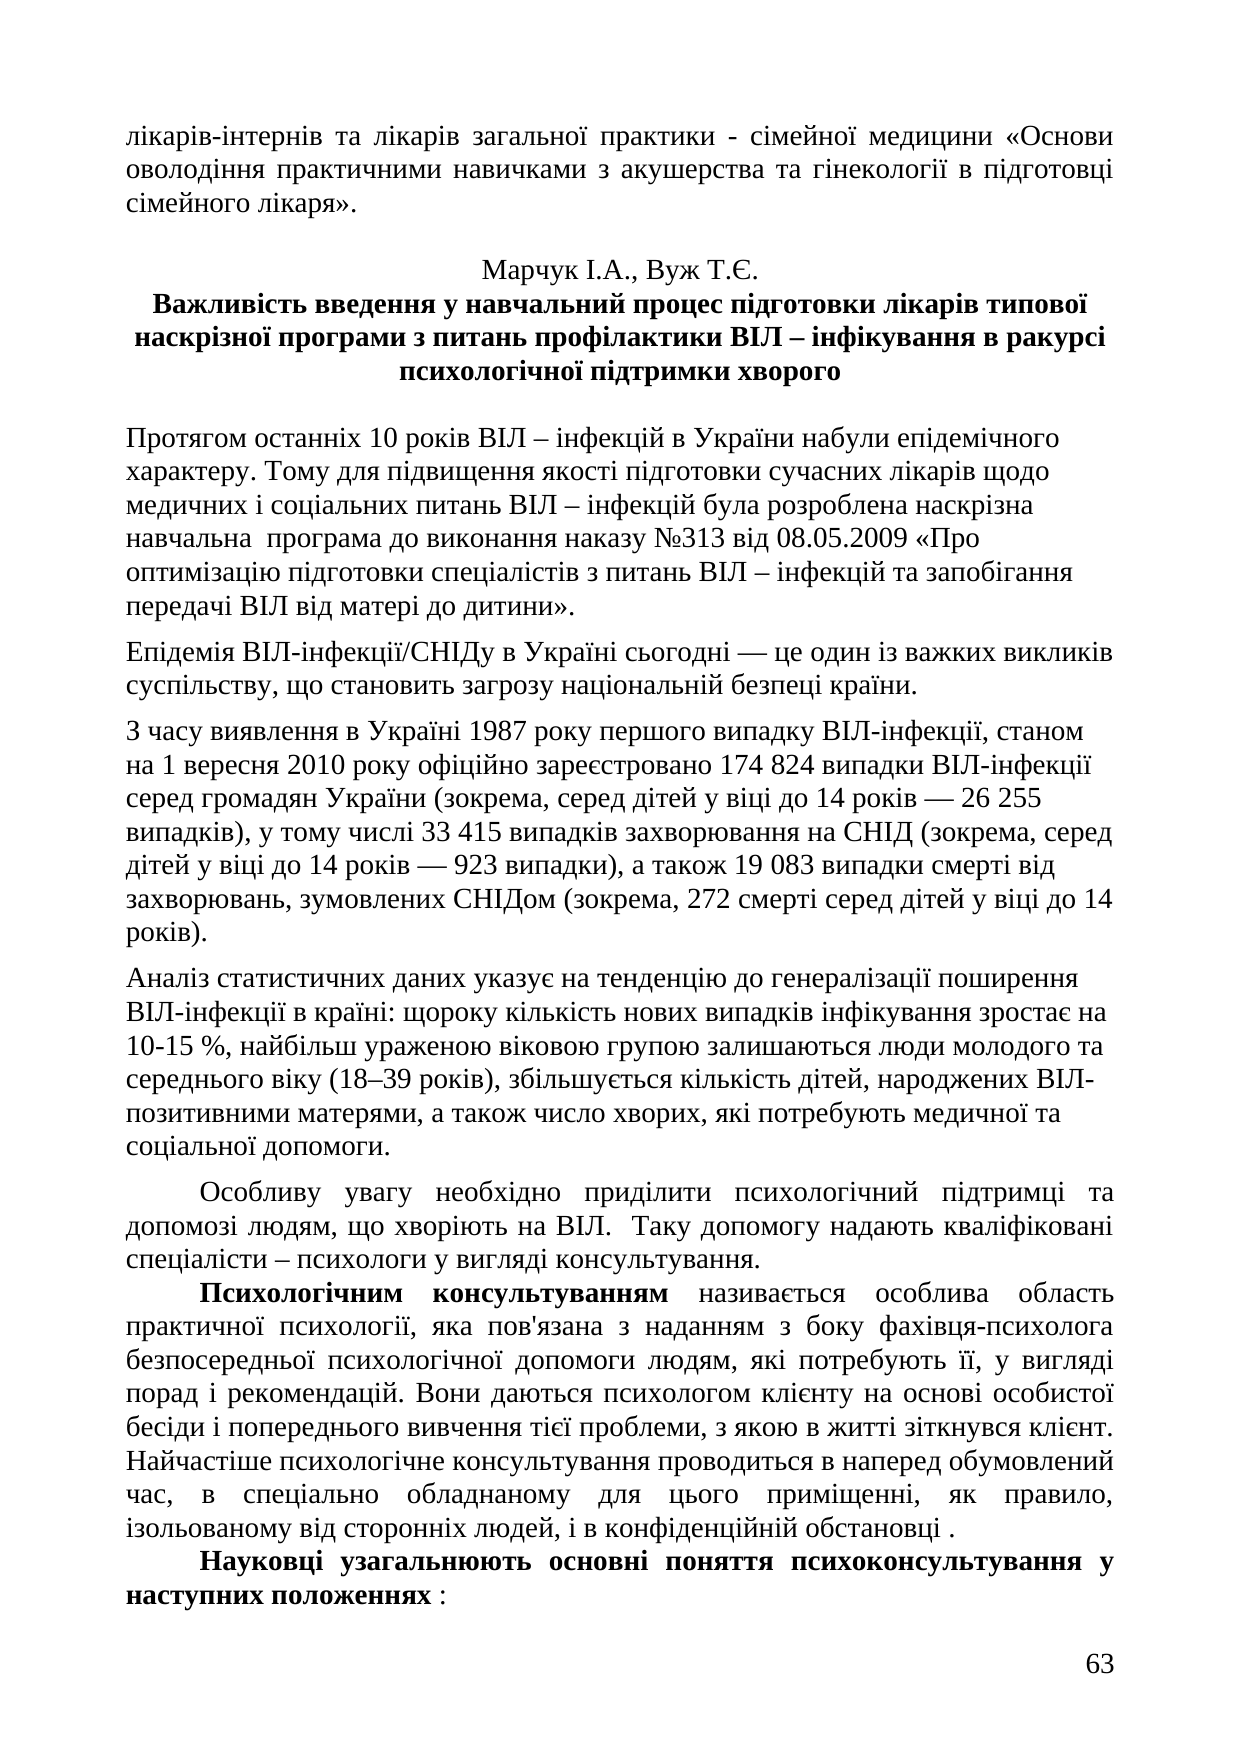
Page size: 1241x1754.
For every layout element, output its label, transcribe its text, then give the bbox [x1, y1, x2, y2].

text Важливість введення у навчальний процес підготовки лікарів типової наскрізної програми з питань профілактики ВІЛ – інфікування в ракурсі психологічної підтримки хворого [126, 286, 1115, 386]
text Епідемія ВІЛ-інфекції/СНІДу в Україні сьогодні — це один із важких викликів суспільству, що становить загрозу національній безпеці країни. [126, 634, 1115, 701]
text Науковці узагальнюють основні поняття психоконсультування у наступних положеннях : [126, 1543, 1115, 1610]
text Особливу увагу необхідно приділити психологічний підтримці та допомозі людям, що хворіють на ВІЛ. Таку допомогу надають кваліфіковані спеціалісти – психологи у вигляді консультування. [126, 1174, 1115, 1275]
text З часу виявлення в Україні 1987 року першого випадку ВІЛ-інфекції, станом на 1 вересня 2010 року офіційно зареєстровано 174 824 випадки ВІЛ-інфекції серед громадян України (зокрема, серед дітей у віці до 14 років — 26 255 випадків), у тому числі 33 415 випадків захворювання на СНІД (зокрема, серед дітей у віці до 14 років — 923 випадки), а також 19 083 випадки смерті від захворювань, зумовлених СНІДом (зокрема, 272 смерті серед дітей у віці до 14 років). [126, 713, 1115, 948]
text Марчук І.А., Вуж Т.Є. [126, 252, 1115, 286]
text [126, 118, 1115, 219]
text Психологічним консультуванням називається особлива область практичної психології, яка пов'язана з наданням з боку фахівця-психолога безпосередньої психологічної допомоги людям, які потребують її, у вигляді порад і рекомендацій. Вони даються психологом клієнту на основі особистої бесіди і попереднього вивчення тієї проблеми, з якою в житті зіткнувся клієнт. Найчастіше психологічне консультування проводиться в наперед обумовлений час, в спеціально обладнаному для цього приміщенні, як правило, ізольованому від сторонніх людей, і в конфіденційній обстановці . [126, 1275, 1115, 1543]
text Аналіз статистичних даних указує на тенденцію до генералізації поширення ВІЛ-інфекції в країні: щороку кількість нових випадків інфікування зростає на 10-15 %, найбільш ураженою віковою групою залишаються люди молодого та середнього віку (18–39 років), збільшується кількість дітей, народжених ВІЛ-позитивними матерями, а також число хворих, які потребують медичної та соціальної допомоги. [126, 961, 1115, 1162]
text Протягом останніх 10 років ВІЛ – інфекцій в України набули епідемічного характеру. Тому для підвищення якості підготовки сучасних лікарів щодо медичних і соціальних питань ВІЛ – інфекцій була розроблена наскрізна навчальна програма до виконання наказу №313 від 08.05.2009 «Про оптимізацію підготовки спеціалістів з питань ВІЛ – інфекцій та запобігання передачі ВІЛ від матері до дитини». [126, 420, 1115, 621]
